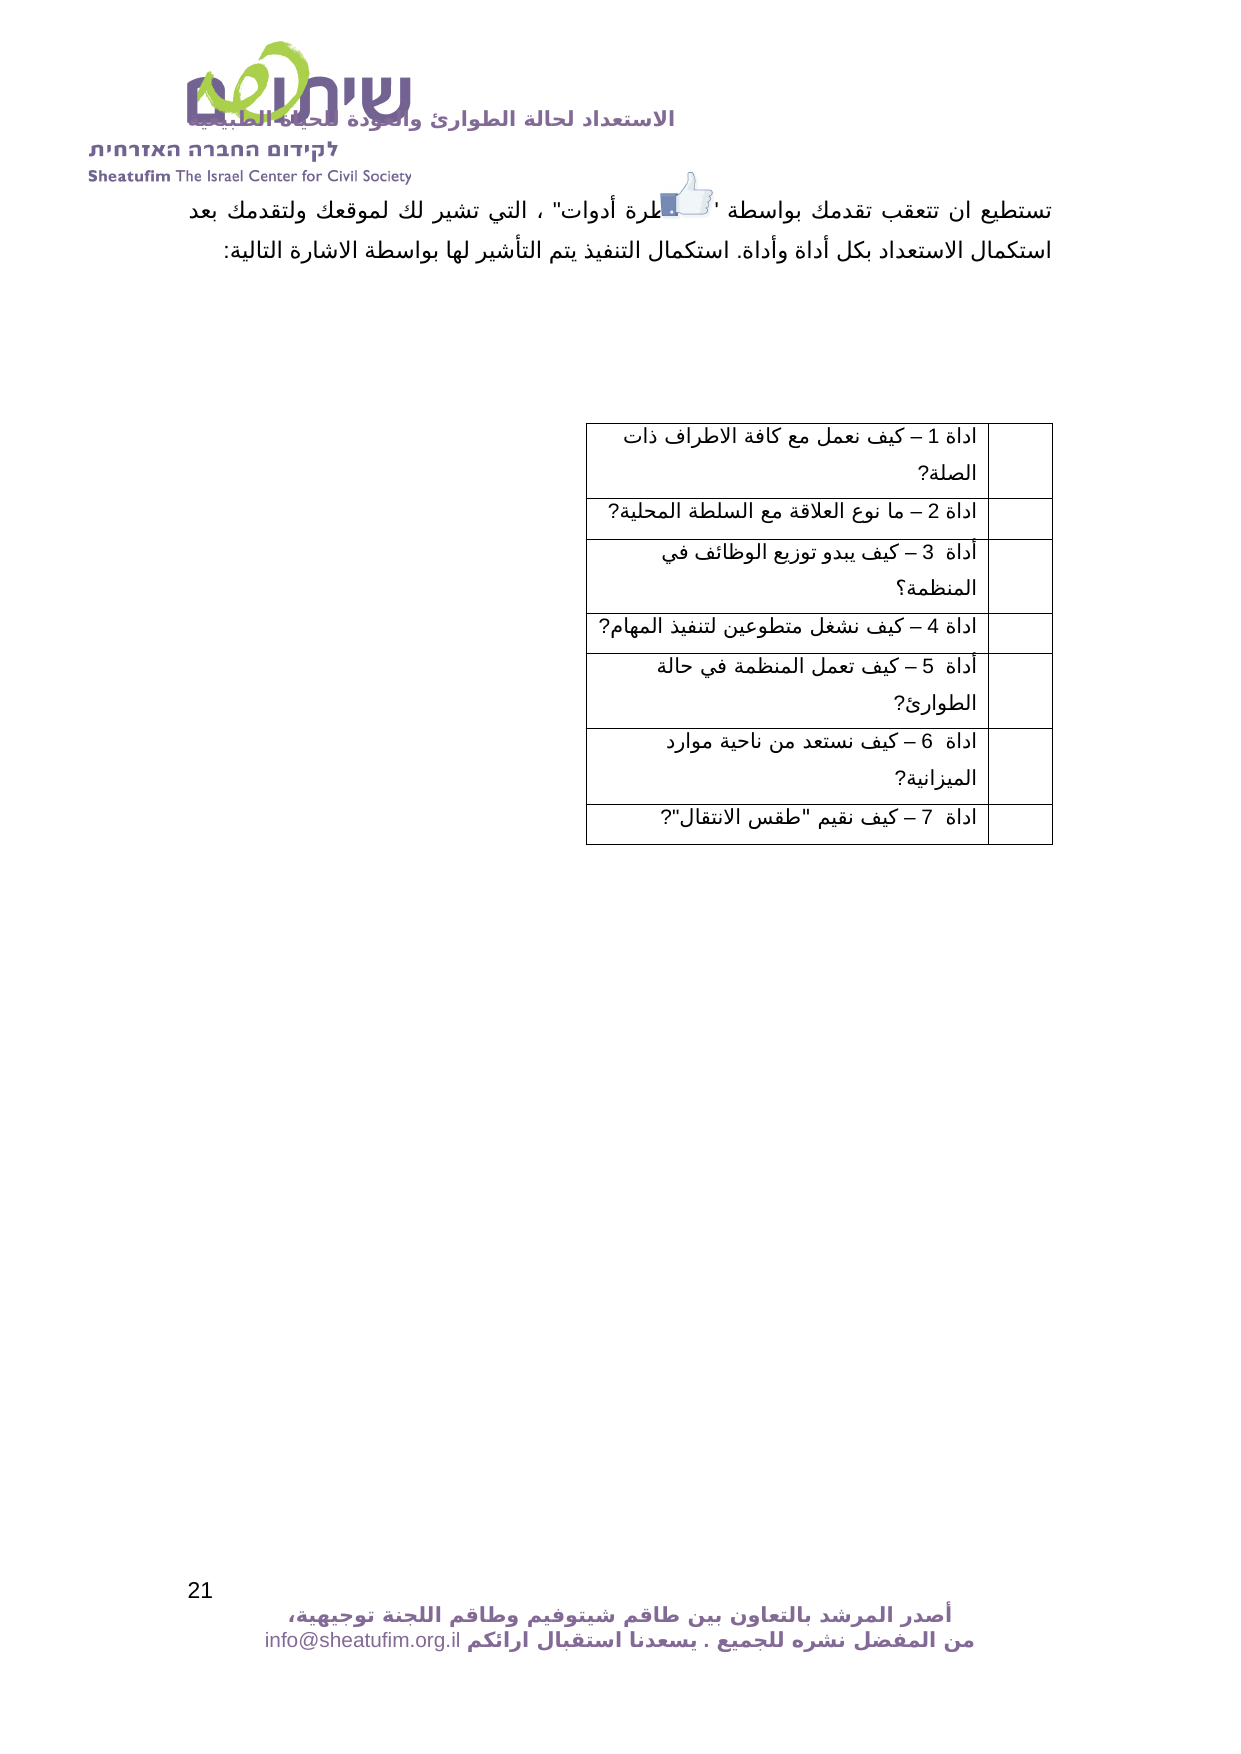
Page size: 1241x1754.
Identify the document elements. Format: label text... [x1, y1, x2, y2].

table_cell اداة 4 – كيف نشغل متطوعين لتنفيذ المهام? [587, 614, 988, 653]
table_cell أداة 3 – كيف يبدو توزيع الوظائف في المنظمة؟ [587, 540, 988, 613]
table_header اداة 1 – كيف نعمل مع كافة الاطراف ذات الصلة? [587, 424, 988, 498]
picture [660, 172, 714, 219]
table_cell [989, 729, 1052, 803]
table_cell أداة 5 – كيف تعمل المنظمة في حالة الطوارئ? [587, 654, 988, 728]
table_cell [989, 540, 1052, 613]
table_cell [989, 499, 1052, 538]
table_cell [989, 805, 1052, 844]
table_cell اداة 7 – كيف نقيم "طقس الانتقال"? [587, 805, 988, 844]
table_cell [989, 614, 1052, 653]
table_cell [989, 654, 1052, 728]
table_cell اداة 6 – كيف نستعد من ناحية موارد الميزانية? [587, 729, 988, 803]
text تستطيع ان تتعقب تقدمك بواسطة " مسطرة أدوات" ، التي تشير لك لموقعك ولتقدمك بعد استكمال الاستعداد بكل أداة وأداة. استكمال التنفيذ يتم التأشير لها بواسطة الاشارة التالية: [187, 131, 1053, 263]
table_header [989, 424, 1052, 498]
table_cell اداة 2 – ما نوع العلاقة مع السلطة المحلية? [587, 499, 988, 538]
picture [88, 41, 412, 185]
